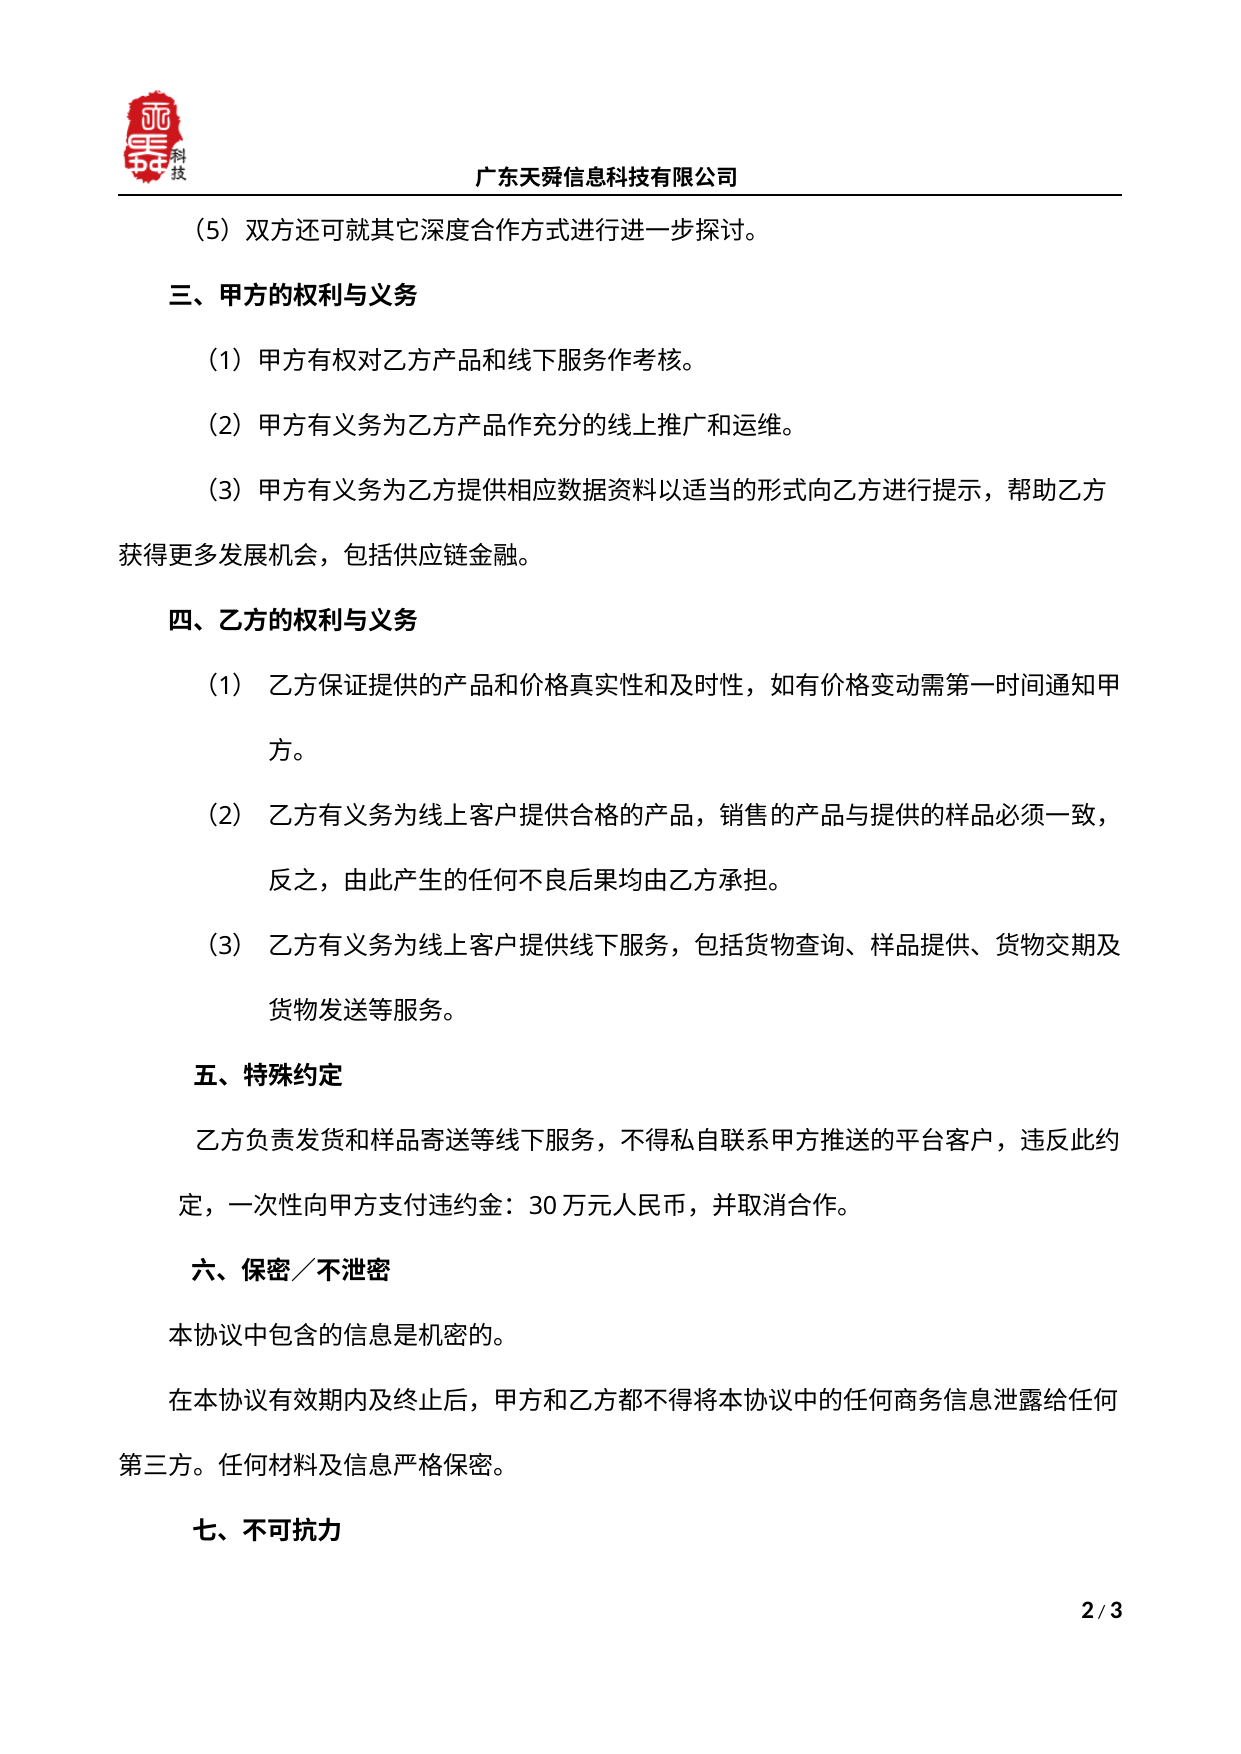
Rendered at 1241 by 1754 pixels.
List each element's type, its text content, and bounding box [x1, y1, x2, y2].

text 本协议中包含的信息是机密的。 [118, 1301, 1122, 1366]
text 七、不可抗力 [192, 1496, 1122, 1561]
text 三、甲方的权利与义务 [118, 261, 1122, 326]
text （2）甲方有义务为乙方产品作充分的线上推广和运维。 [118, 391, 1122, 456]
list 乙方保证提供的产品和价格真实性和及时性，如有价格变动需第一时间通知甲方。 [193, 651, 1122, 781]
text 五、特殊约定 [193, 1041, 1122, 1106]
text （3）甲方有义务为乙方提供相应数据资料以适当的形式向乙方进行提示，帮助乙方获得更多发展机会，包括供应链金融。 [118, 456, 1122, 586]
text （5）双方还可就其它深度合作方式进行进一步探讨。 [118, 196, 1122, 261]
picture [118, 88, 192, 186]
text 在本协议有效期内及终止后，甲方和乙方都不得将本协议中的任何商务信息泄露给任何第三方。任何材料及信息严格保密。 [118, 1366, 1122, 1496]
text 四、乙方的权利与义务 [118, 586, 1122, 651]
list 乙方有义务为线上客户提供线下服务，包括货物查询、样品提供、货物交期及货物发送等服务。 [193, 911, 1122, 1041]
text 六、保密／不泄密 [191, 1236, 1122, 1301]
list 乙方有义务为线上客户提供合格的产品，销售的产品与提供的样品必须一致，反之，由此产生的任何不良后果均由乙方承担。 [193, 781, 1122, 911]
text （1）甲方有权对乙方产品和线下服务作考核。 [118, 326, 1122, 391]
text 乙方负责发货和样品寄送等线下服务，不得私自联系甲方推送的平台客户，违反此约定，一次性向甲方支付违约金：30万元人民币，并取消合作。 [128, 1106, 1122, 1236]
